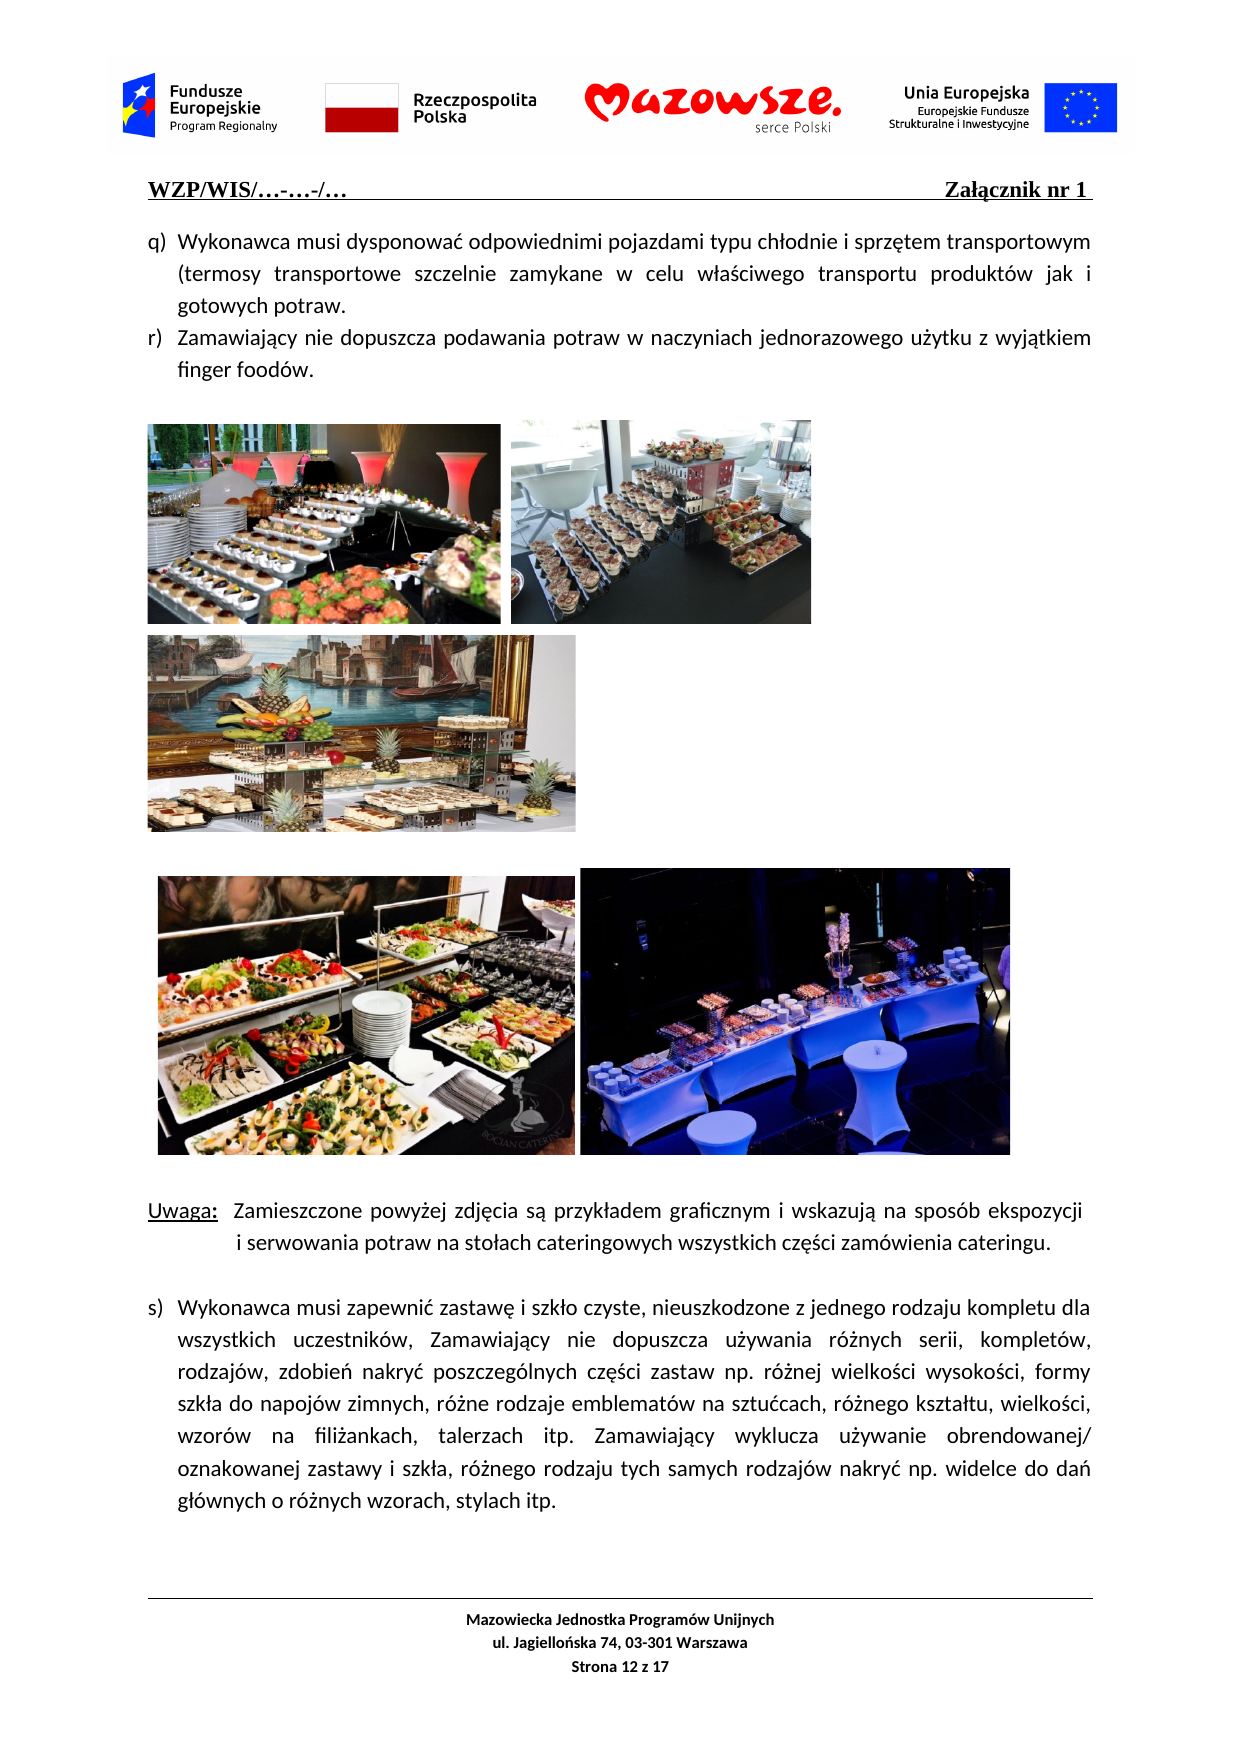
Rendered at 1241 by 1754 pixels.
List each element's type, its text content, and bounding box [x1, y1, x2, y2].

picture [580, 868, 1011, 1155]
text Uwaga: Zamieszczone powyżej zdjęcia są przykładem graficznym i wskazują na sposób ekspozycji i serwowania potraw na stołach cateringowych wszystkich części zamówienia cateringu. [148, 1196, 1093, 1256]
list Wykonawca musi dysponować odpowiednimi pojazdami typu chłodnie i sprzętem transportowym (termosy transportowe szczelnie zamykane w celu właściwego transportu produktów jak i gotowych potraw. [148, 227, 1093, 319]
picture [147, 635, 576, 832]
picture [157, 876, 575, 1155]
picture [511, 420, 812, 624]
list Wykonawca musi zapewnić zastawę i szkło czyste, nieuszkodzone z jednego rodzaju kompletu dla wszystkich uczestników, Zamawiający nie dopuszcza używania różnych serii, kompletów, rodzajów, zdobień nakryć poszczególnych części zastaw np. różnej wielkości wysokości, formy szkła do napojów zimnych, różne rodzaje emblematów na sztućcach, różnego kształtu, wielkości, wzorów na filiżankach, talerzach itp. Zamawiający wyklucza używanie obrendowanej/ oznakowanej zastawy i szkła, różnego rodzaju tych samych rodzajów nakryć np. widelce do dań głównych o różnych wzorach, stylach itp. [148, 1293, 1093, 1514]
picture [106, 56, 1134, 154]
picture [147, 424, 501, 624]
list Zamawiający nie dopuszcza podawania potraw w naczyniach jednorazowego użytku z wyjątkiem finger foodów. [148, 323, 1093, 384]
